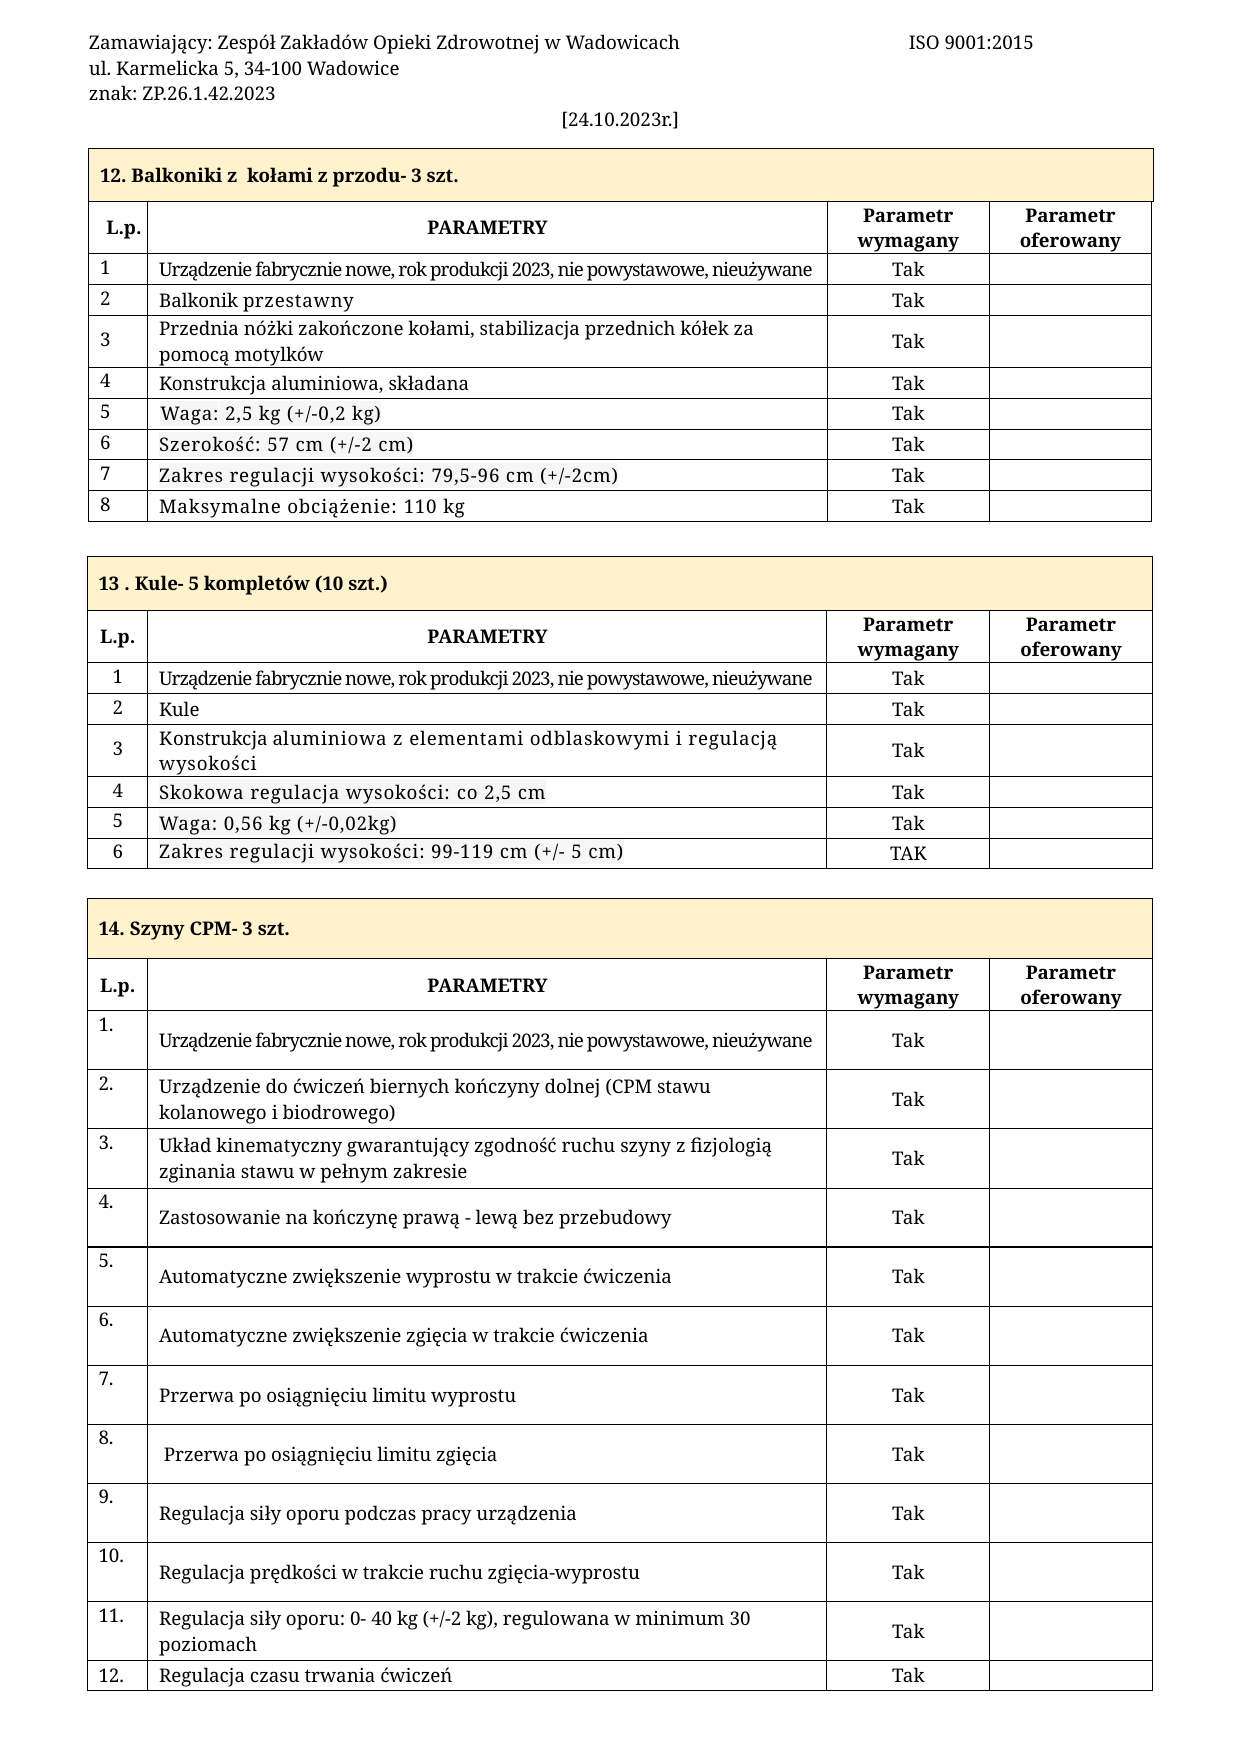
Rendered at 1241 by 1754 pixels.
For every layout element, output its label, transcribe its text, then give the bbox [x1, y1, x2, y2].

table_cell [990, 1425, 1152, 1483]
table_cell [990, 663, 1152, 693]
table_cell Tak [828, 254, 989, 284]
table_cell 6 [88, 839, 147, 868]
table_cell [990, 1070, 1152, 1128]
table_cell [990, 1129, 1152, 1187]
table_cell [88, 1366, 147, 1424]
table_cell 2 [89, 285, 147, 315]
table_cell Tak [827, 1129, 989, 1187]
table_cell L.p. [88, 959, 147, 1010]
table_cell Tak [827, 1484, 989, 1542]
table_cell Regulacja prędkości w trakcie ruchu zgięcia-wyprostu [148, 1543, 826, 1601]
table_cell [88, 1011, 147, 1069]
table_cell [990, 808, 1152, 837]
table_cell Tak [827, 1425, 989, 1483]
table_cell [88, 1070, 147, 1128]
table_cell Zastosowanie na kończynę prawą - lewą bez przebudowy [148, 1189, 826, 1246]
table_cell Tak [827, 663, 989, 693]
table_cell Tak [827, 1307, 989, 1364]
table_header 12. Balkoniki z kołami z przodu- 3 szt. [89, 149, 1153, 201]
table_cell Parametr oferowany [990, 611, 1152, 662]
table_cell [990, 254, 1151, 284]
table_cell Tak [828, 460, 989, 490]
table_cell Automatyczne zwiększenie wyprostu w trakcie ćwiczenia [148, 1248, 826, 1306]
table_cell Parametr wymagany [828, 202, 989, 253]
table_cell 1 [88, 663, 147, 693]
table_cell PARAMETRY [148, 611, 826, 662]
table_cell Tak [827, 777, 989, 807]
table_cell Tak [827, 1011, 989, 1069]
table_cell [990, 316, 1151, 367]
table_cell Parametr oferowany [990, 202, 1151, 253]
table_cell 4 [89, 368, 147, 398]
table_cell [990, 1307, 1152, 1364]
table_cell L.p. [89, 202, 147, 253]
table_cell Tak [827, 725, 989, 776]
table_cell L.p. [88, 611, 147, 662]
table_cell [88, 1425, 147, 1483]
table_cell Tak [827, 1543, 989, 1601]
table_cell Automatyczne zwiększenie zgięcia w trakcie ćwiczenia [148, 1307, 826, 1364]
table_cell Tak [828, 316, 989, 367]
table_cell Tak [827, 1602, 989, 1660]
table_cell [990, 368, 1151, 398]
table_cell [990, 430, 1151, 459]
table_cell Szerokość: 57 cm (+/-2 cm) [148, 430, 827, 459]
table_cell Urządzenie fabrycznie nowe, rok produkcji 2023, nie powystawowe, nieużywane [148, 254, 827, 284]
table_cell Tak [828, 491, 989, 521]
table_cell 3 [89, 316, 147, 367]
table_cell Parametr wymagany [827, 611, 989, 662]
table_cell Parametr oferowany [990, 959, 1152, 1010]
table_cell Układ kinematyczny gwarantujący zgodność ruchu szyny z fizjologią zginania stawu w pełnym zakresie [148, 1129, 826, 1187]
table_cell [148, 1661, 826, 1689]
table_cell [990, 839, 1152, 868]
table_cell Regulacja siły oporu podczas pracy urządzenia [148, 1484, 826, 1542]
table_cell 5 [88, 808, 147, 837]
table_cell 6 [89, 430, 147, 459]
table_cell Konstrukcja aluminiowa, składana [148, 368, 827, 398]
table_cell 7 [89, 460, 147, 490]
table_cell [990, 285, 1151, 315]
table_cell Urządzenie fabrycznie nowe, rok produkcji 2023, nie powystawowe, nieużywane [148, 1011, 826, 1069]
table_cell Tak [827, 694, 989, 724]
table_cell [88, 1661, 147, 1689]
table_cell Przerwa po osiągnięciu limitu zgięcia [148, 1425, 826, 1483]
table_cell Regulacja siły oporu: 0- 40 kg (+/-2 kg), regulowana w minimum 30 poziomach [148, 1602, 826, 1660]
table_cell [990, 1484, 1152, 1542]
table_cell Urządzenie do ćwiczeń biernych kończyny dolnej (CPM stawu kolanowego i biodrowego) [148, 1070, 826, 1128]
table_cell 2 [88, 694, 147, 724]
table_cell Tak [828, 368, 989, 398]
table_cell Tak [828, 430, 989, 459]
table_cell [88, 1129, 147, 1187]
table_cell [88, 1189, 147, 1246]
table_cell Waga: 0,56 kg (+/-0,02kg) [148, 808, 826, 837]
table_cell 1 [89, 254, 147, 284]
table_cell [990, 1602, 1152, 1660]
table_cell [990, 1661, 1152, 1689]
table_cell [88, 1248, 147, 1306]
table_cell Przednia nóżki zakończone kołami, stabilizacja przednich kółek za pomocą motylków [148, 316, 827, 367]
table_cell [990, 1366, 1152, 1424]
table_cell 4 [88, 777, 147, 807]
table_cell [990, 491, 1151, 521]
table_cell [990, 1248, 1152, 1306]
table_cell Tak [827, 1661, 989, 1689]
table_cell [990, 694, 1152, 724]
table_cell Zakres regulacji wysokości: 79,5-96 cm (+/-2cm) [148, 460, 827, 490]
table_header 13 . Kule- 5 kompletów (10 szt.) [88, 557, 1152, 610]
table_cell [88, 1543, 147, 1601]
table_cell [990, 777, 1152, 807]
table_cell Parametr wymagany [827, 959, 989, 1010]
table_cell 5 [89, 399, 147, 428]
table_cell Kule [148, 694, 826, 724]
table_cell [990, 1011, 1152, 1069]
table_cell Tak [827, 1070, 989, 1128]
table_cell [88, 1307, 147, 1364]
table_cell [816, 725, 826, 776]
table_cell [990, 399, 1151, 428]
table_cell Urządzenie fabrycznie nowe, rok produkcji 2023, nie powystawowe, nieużywane [148, 663, 826, 693]
table_cell Tak [827, 1248, 989, 1306]
table_cell Zakres regulacji wysokości: 99-119 cm (+/- 5 cm) [148, 839, 826, 868]
table_cell 8 [89, 491, 147, 521]
table_cell PARAMETRY [148, 959, 826, 1010]
table_cell [990, 1543, 1152, 1601]
table_cell Przerwa po osiągnięciu limitu wyprostu [148, 1366, 826, 1424]
table_cell Maksymalne obciążenie: 110 kg [148, 491, 827, 521]
table_cell Waga: 2,5 kg (+/-0,2 kg) [148, 399, 827, 428]
table_cell Skokowa regulacja wysokości: co 2,5 cm [148, 777, 826, 807]
table_cell Tak [828, 285, 989, 315]
table_cell 3 [88, 725, 147, 776]
table_header 14. Szyny CPM- 3 szt. [88, 899, 1152, 958]
table_cell [990, 1189, 1152, 1246]
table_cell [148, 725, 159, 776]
table_cell [88, 1602, 147, 1660]
table_cell TAK [827, 839, 989, 868]
table_cell Balkonik przestawny [148, 285, 827, 315]
table_cell Tak [828, 399, 989, 428]
table_cell [990, 725, 1152, 776]
table_cell Tak [827, 808, 989, 837]
table_cell Tak [827, 1189, 989, 1246]
table_cell [990, 460, 1151, 490]
table_cell Tak [827, 1366, 989, 1424]
table_cell PARAMETRY [148, 202, 827, 253]
table_cell [88, 1484, 147, 1542]
